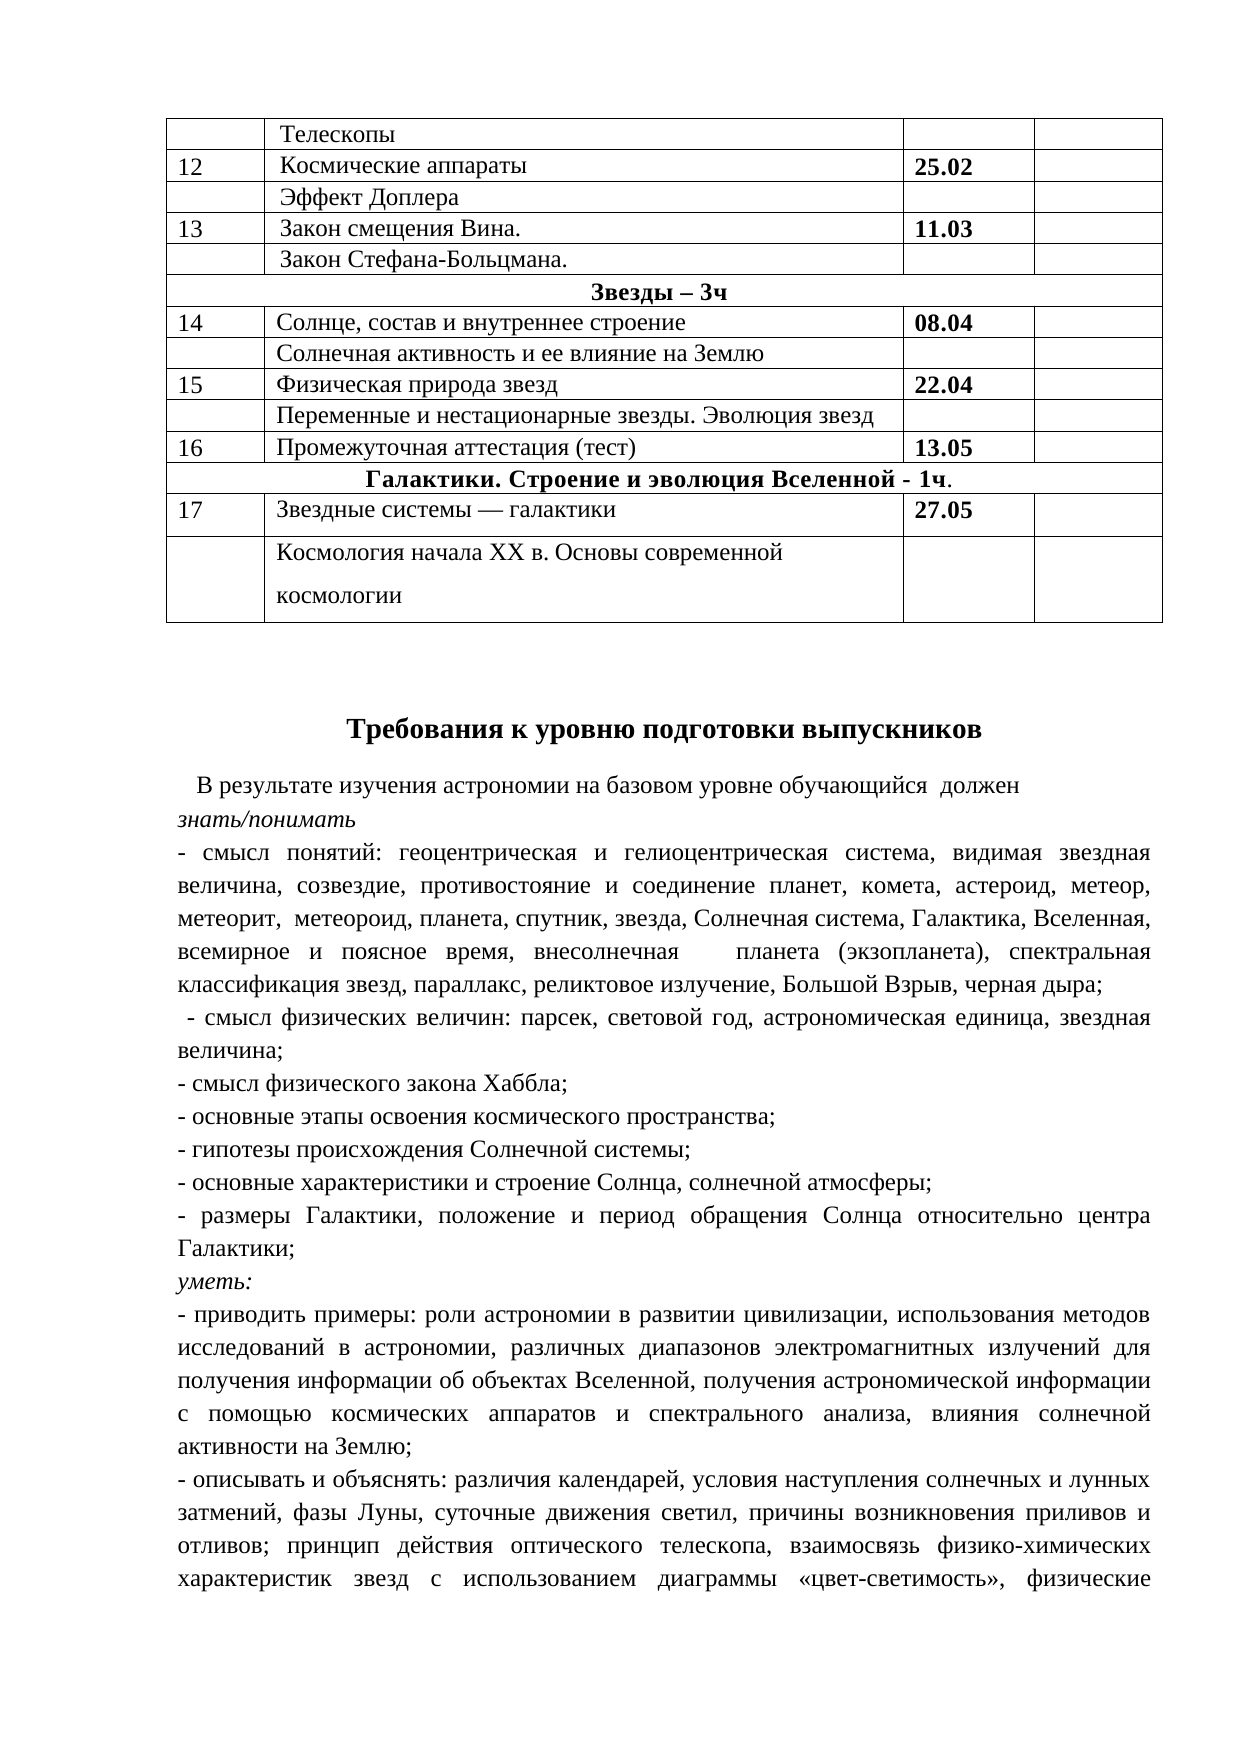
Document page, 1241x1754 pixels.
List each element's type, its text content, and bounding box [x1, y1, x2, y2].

table_cell 22.04 [904, 369, 1034, 399]
table_cell 12 [167, 150, 264, 181]
text уметь: [177, 1266, 1152, 1295]
table_cell [1035, 494, 1162, 536]
table_cell [1035, 307, 1162, 337]
table_cell [1035, 119, 1162, 149]
table_cell [1035, 244, 1162, 274]
table_cell Солнечная активность и ее влияние на Землю [265, 338, 903, 368]
text Требования к уровню подготовки выпускников [177, 711, 1152, 745]
table_cell 27.05 [904, 494, 1034, 536]
table_cell Эффект Доплера [265, 182, 903, 212]
table_cell [904, 338, 1034, 368]
text - основные характеристики и строение Солнца, солнечной атмосферы; [177, 1167, 1152, 1196]
table_cell 08.04 [904, 307, 1034, 337]
table_cell [1035, 182, 1162, 212]
table_cell 25.02 [904, 150, 1034, 181]
table_cell Солнце, состав и внутреннее строение [265, 307, 903, 337]
table_cell [167, 119, 264, 149]
table_cell [904, 182, 1034, 212]
text - размеры Галактики, положение и период обращения Солнца относительно центра Галактики; [177, 1200, 1152, 1262]
table_cell [904, 537, 1034, 622]
text - смысл физических величин: парсек, световой год, астрономическая единица, звездная величина; [177, 1002, 1152, 1063]
table_cell 13.05 [904, 432, 1034, 462]
table_cell [904, 400, 1034, 431]
table_cell Физическая природа звезд [265, 369, 903, 399]
table_cell Закон смещения Вина. [265, 213, 903, 243]
table_cell 17 [167, 494, 264, 536]
text - приводить примеры: роли астрономии в развитии цивилизации, использования методов исследований в астрономии, различных диапазонов электромагнитных излучений для получения информации об объектах Вселенной, получения астрономической информации с помощью космических аппаратов и спектрального анализа, влияния солнечной активности на Землю; [177, 1299, 1152, 1460]
table_cell Космические аппараты [265, 150, 903, 181]
table_cell [904, 244, 1034, 274]
table_cell 16 [167, 432, 264, 462]
table_cell 13 [167, 213, 264, 243]
text - основные этапы освоения космического пространства; [177, 1101, 1152, 1129]
table_cell [1035, 338, 1162, 368]
text - гипотезы происхождения Солнечной системы; [177, 1134, 1152, 1163]
table_cell Звезды – 3ч [167, 275, 1162, 306]
table_cell [167, 537, 264, 622]
table_cell Переменные и нестационарные звезды. Эволюция звезд [265, 400, 903, 431]
table_cell [167, 400, 264, 431]
table_cell Промежуточная аттестация (тест) [265, 432, 903, 462]
table_cell Звездные системы — галактики [265, 494, 903, 536]
table_cell [1035, 213, 1162, 243]
table_cell Космология начала ХХ в. Основы современной космологии [265, 537, 903, 622]
table_cell [1035, 432, 1162, 462]
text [177, 1464, 1152, 1592]
text - смысл физического закона Хаббла; [177, 1068, 1152, 1097]
table_cell [1035, 537, 1162, 622]
table_cell [1035, 400, 1162, 431]
table_cell [1035, 369, 1162, 399]
table_cell Закон Стефана-Больцмана. [265, 244, 903, 274]
table_cell 11.03 [904, 213, 1034, 243]
table_cell [904, 119, 1034, 149]
table_cell Галактики. Строение и эволюция Вселенной - 1ч. [167, 463, 1162, 493]
table_cell 15 [167, 369, 264, 399]
table_cell Телескопы [265, 119, 903, 149]
text В результате изучения астрономии на базовом уровне обучающийся должен [177, 771, 1152, 799]
table_cell [167, 182, 264, 212]
text знать/понимать [177, 804, 1152, 832]
table_cell 14 [167, 307, 264, 337]
table_cell [167, 338, 264, 368]
table_cell [1035, 150, 1162, 181]
table_cell [167, 244, 264, 274]
text - смысл понятий: геоцентрическая и гелиоцентрическая система, видимая звездная величина, созвездие, противостояние и соединение планет, комета, астероид, метеор, метеорит, метеороид, планета, спутник, звезда, Солнечная система, Галактика, Вселенная, всемирное и поясное время, внесолнечная планета (экзопланета), спектральная классификация звезд, параллакс, реликтовое излучение, Большой Взрыв, черная дыра; [177, 837, 1152, 997]
